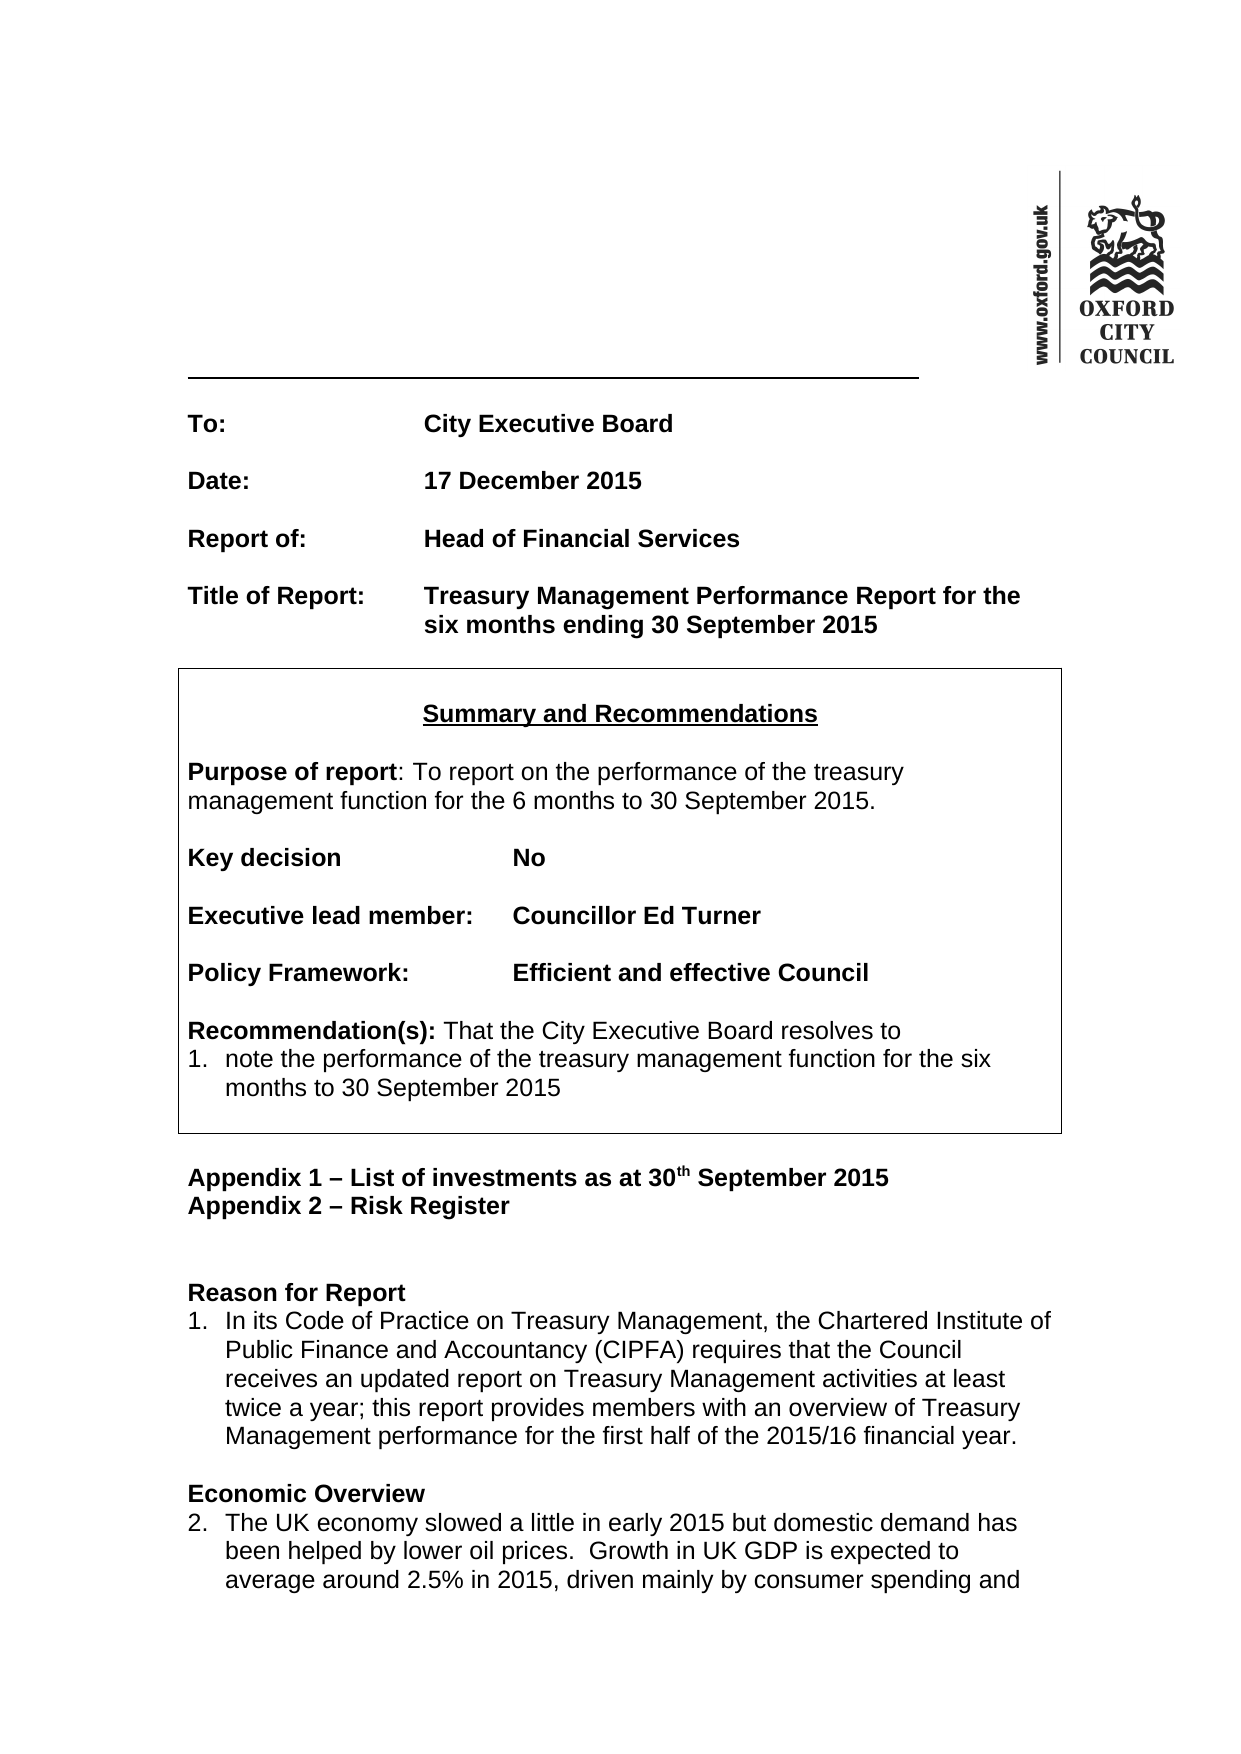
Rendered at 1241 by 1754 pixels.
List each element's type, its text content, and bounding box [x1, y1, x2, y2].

text Recommendation(s): That the City Executive Board resolves to [187, 1016, 1053, 1044]
text Title of Report: Treasury Management Performance Report for the six months ending 30 September 2015 [187, 581, 1053, 639]
text Reason for Report [187, 1277, 1053, 1306]
text Date: 17 December 2015 [187, 466, 1053, 495]
picture [1027, 165, 1181, 371]
subtitle Key decision No [187, 843, 1053, 872]
list note the performance of the treasury management function for the six months to 30 September 2015 [187, 1044, 1053, 1102]
text Policy Framework: Efficient and effective Council [187, 958, 1053, 987]
text Report of: Head of Financial Services [187, 524, 1053, 552]
text Purpose of report: To report on the performance of the treasury management function for the 6 months to 30 September 2015. [187, 757, 1053, 814]
text Appendix 1 – List of investments as at 30th September 2015 [187, 1162, 1053, 1191]
text Executive lead member: Councillor Ed Turner [187, 901, 1053, 929]
list In its Code of Practice on Treasury Management, the Chartered Institute of Public Finance and Accountancy (CIPFA) requires that the Council receives an updated report on Treasury Management activities at least twice a year; this report provides members with an overview of Treasury Management performance for the first half of the 2015/16 financial year. [187, 1306, 1053, 1450]
text Appendix 2 – Risk Register [187, 1191, 1053, 1220]
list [187, 1507, 1053, 1594]
text Economic Overview [187, 1479, 1053, 1507]
subtitle Summary and Recommendations [187, 699, 1053, 728]
text To: City Executive Board [187, 409, 1053, 437]
